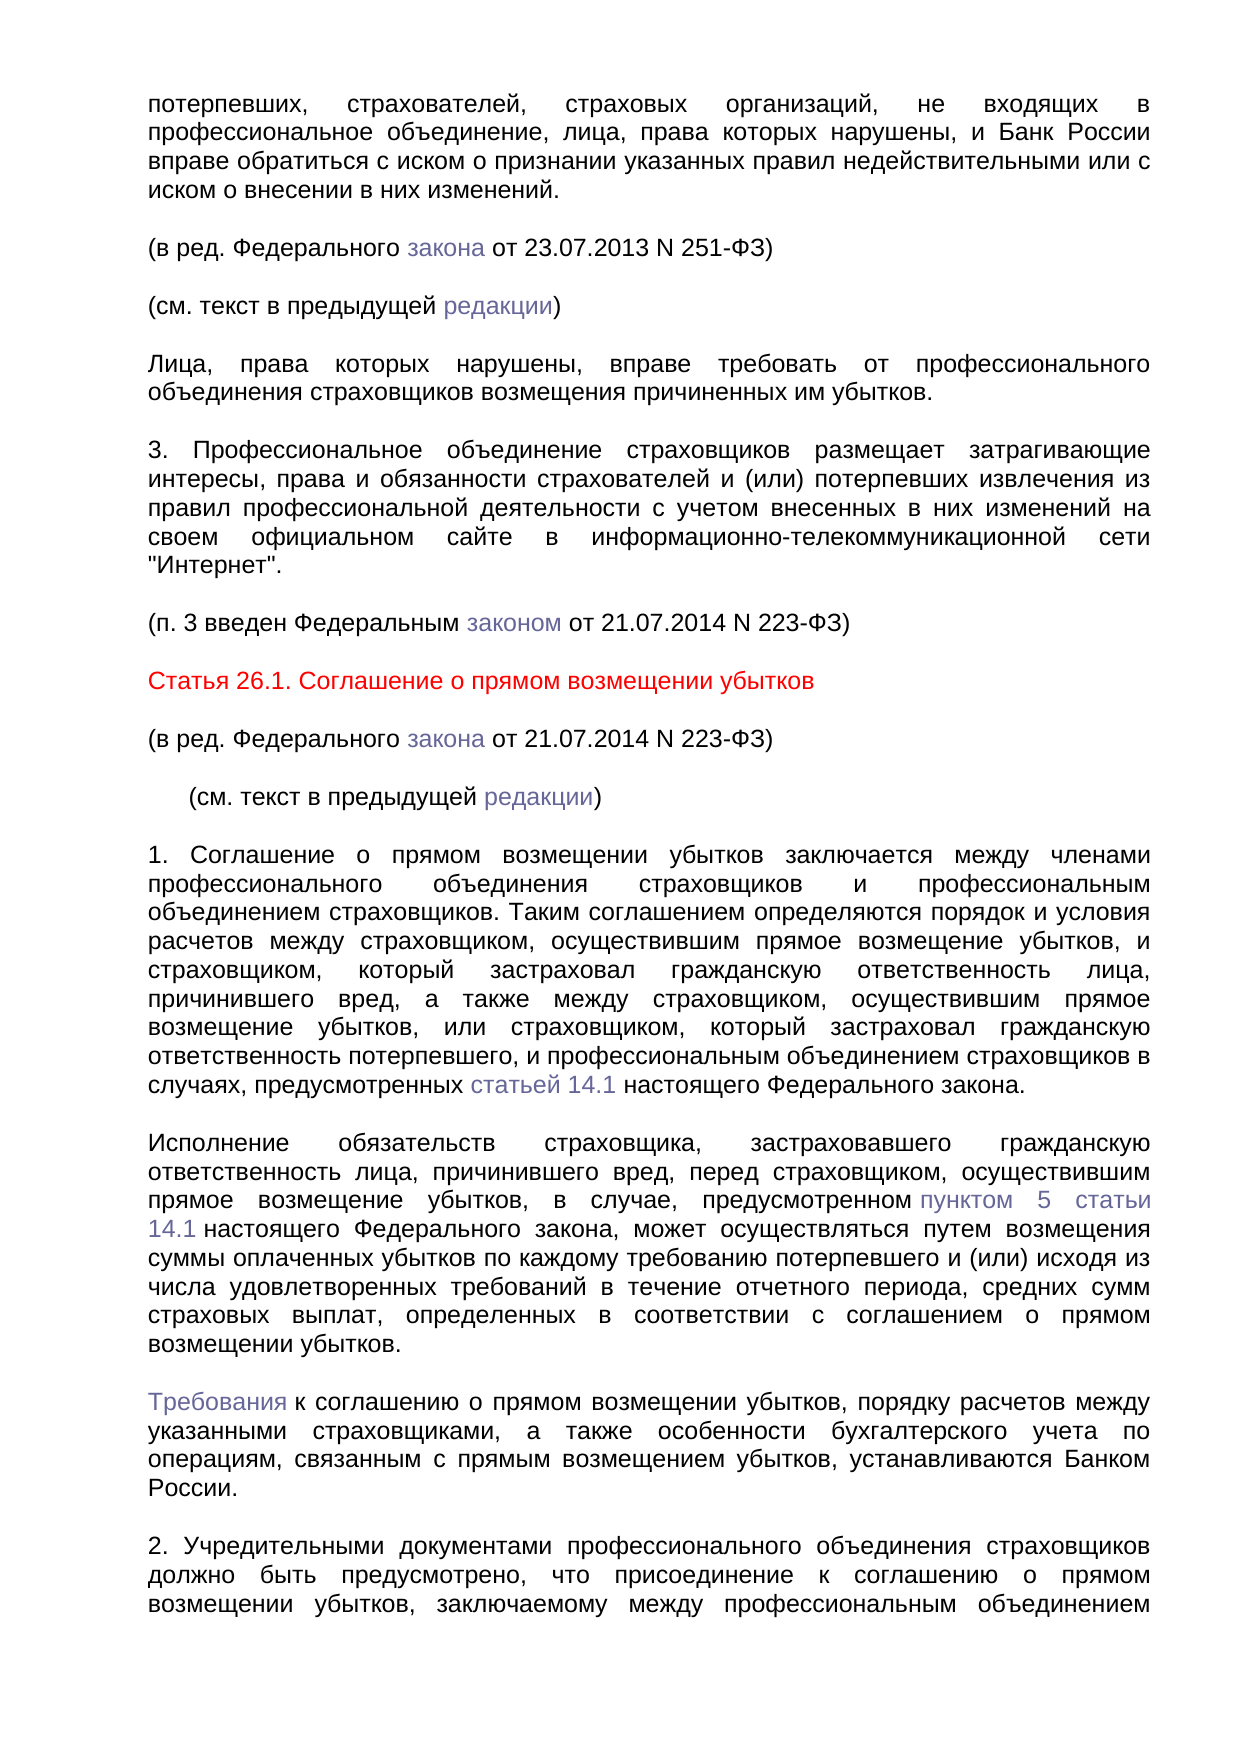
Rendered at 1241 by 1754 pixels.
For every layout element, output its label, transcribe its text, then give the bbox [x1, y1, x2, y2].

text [148, 88, 1152, 203]
text (в ред. Федерального закона от 23.07.2013 N 251-ФЗ) [148, 233, 1152, 261]
text (п. 3 введен Федеральным законом от 21.07.2014 N 223-ФЗ) [148, 608, 1152, 637]
text 3. Профессиональное объединение страховщиков размещает затрагивающие интересы, права и обязанности страхователей и (или) потерпевших извлечения из правил профессиональной деятельности с учетом внесенных в них изменений на своем официальном сайте в информационно-телекоммуникационной сети "Интернет". [148, 435, 1152, 579]
text Требования к соглашению о прямом возмещении убытков, порядку расчетов между указанными страховщиками, а также особенности бухгалтерского учета по операциям, связанным с прямым возмещением убытков, устанавливаются Банком России. [148, 1387, 1152, 1502]
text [148, 1531, 1152, 1617]
text 1. Соглашение о прямом возмещении убытков заключается между членами профессионального объединения страховщиков и профессиональным объединением страховщиков. Таким соглашением определяются порядок и условия расчетов между страховщиком, осуществившим прямое возмещение убытков, и страховщиком, который застраховал гражданскую ответственность лица, причинившего вред, а также между страховщиком, осуществившим прямое возмещение убытков, или страховщиком, который застраховал гражданскую ответственность потерпевшего, и профессиональным объединением страховщиков в случаях, предусмотренных статьей 14.1 настоящего Федерального закона. [148, 840, 1152, 1098]
text (в ред. Федерального закона от 21.07.2014 N 223-ФЗ) [148, 724, 1152, 753]
text Статья 26.1. Соглашение о прямом возмещении убытков [148, 666, 1152, 695]
text (см. текст в предыдущей редакции) [148, 291, 1152, 319]
text (см. текст в предыдущей редакции) [148, 782, 1152, 811]
text Лица, права которых нарушены, вправе требовать от профессионального объединения страховщиков возмещения причиненных им убытков. [148, 348, 1152, 406]
text Исполнение обязательств страховщика, застраховавшего гражданскую ответственность лица, причинившего вред, перед страховщиком, осуществившим прямое возмещение убытков, в случае, предусмотренном пунктом 5 статьи 14.1 настоящего Федерального закона, может осуществляться путем возмещения суммы оплаченных убытков по каждому требованию потерпевшего и (или) исходя из числа удовлетворенных требований в течение отчетного периода, средних сумм страховых выплат, определенных в соответствии с соглашением о прямом возмещении убытков. [148, 1128, 1152, 1358]
